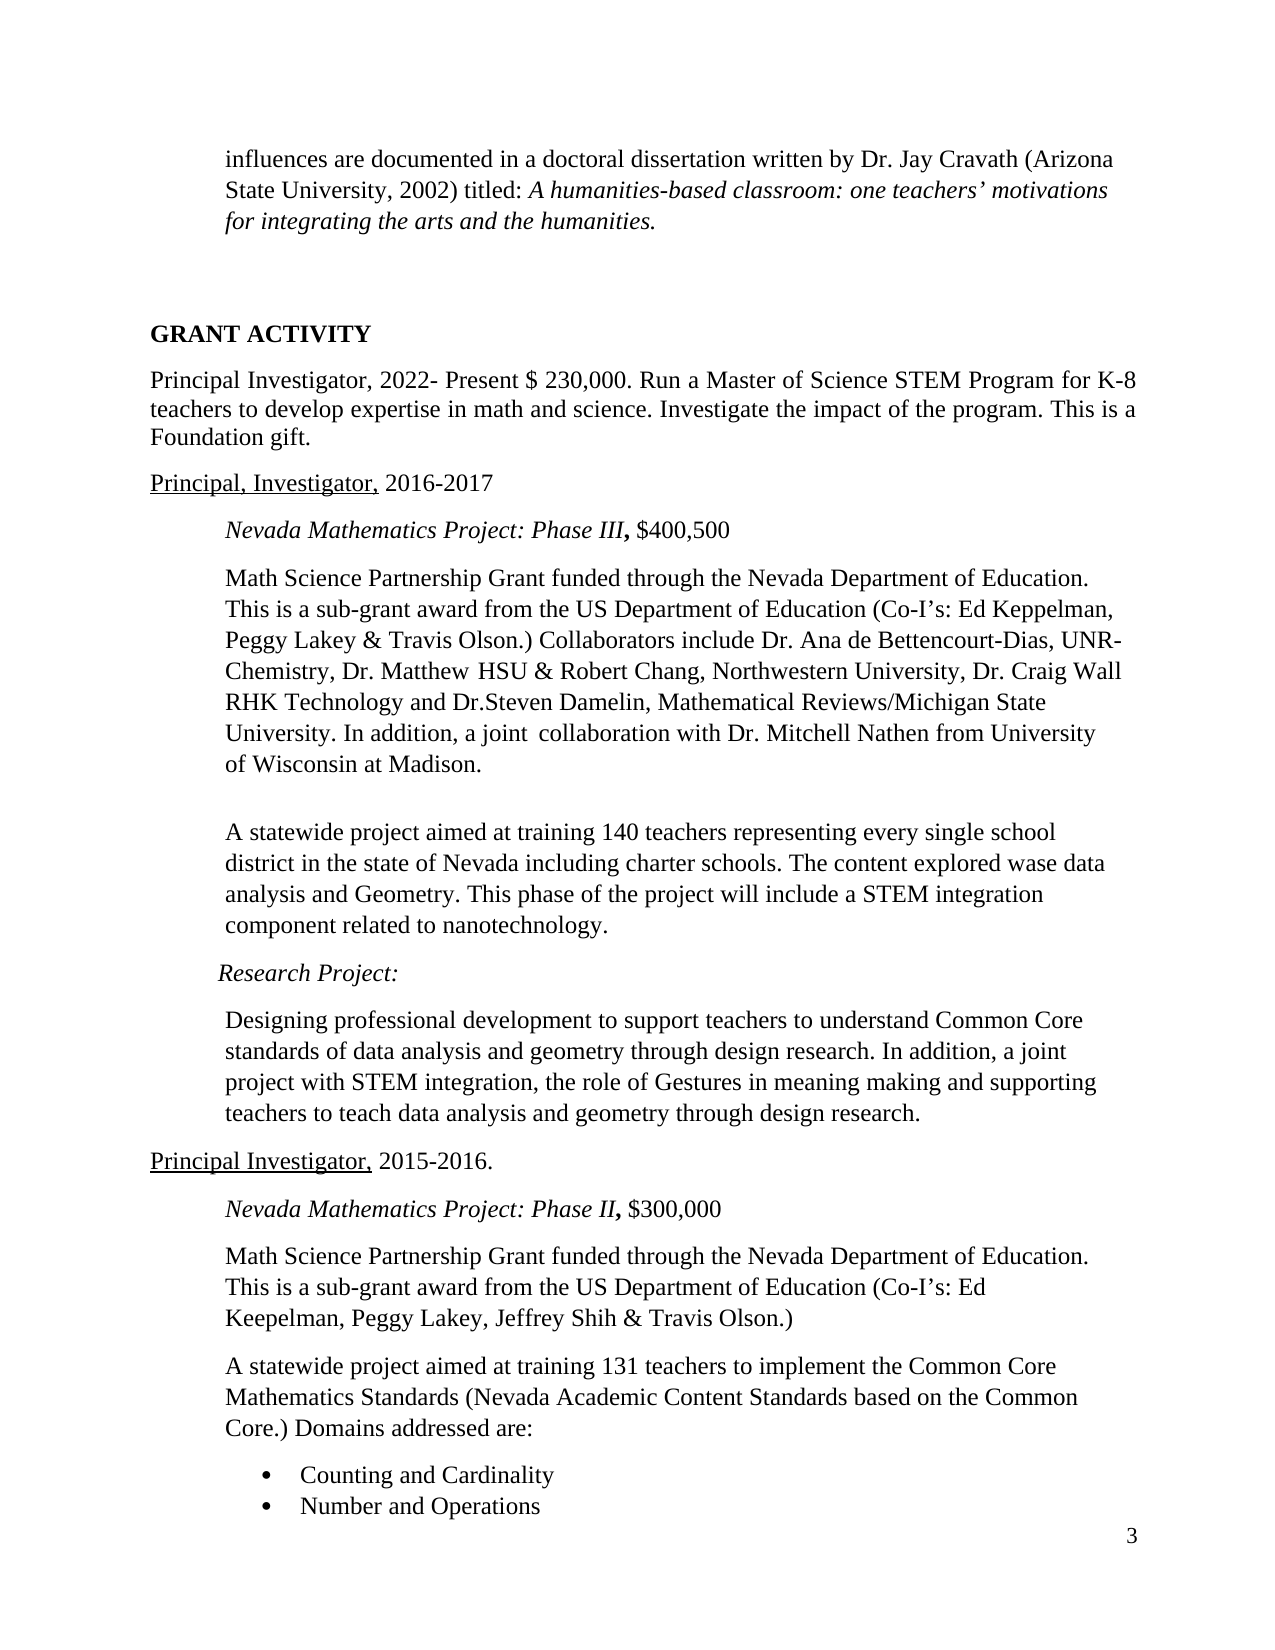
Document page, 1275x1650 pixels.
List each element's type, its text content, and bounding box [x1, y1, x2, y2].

text Math Science Partnership Grant funded through the Nevada Department of Education. This is a sub-grant award from the US Department of Education (Co-I’s: Ed Keppelman, Peggy Lakey & Travis Olson.) Collaborators include Dr. Ana de Bettencourt-Dias, UNR-Chemistry, Dr. Matthew HSU & Robert Chang, Northwestern University, Dr. Craig Wall RHK Technology and Dr.Steven Damelin, Mathematical Reviews/Michigan State University. In addition, a joint collaboration with Dr. Mitchell Nathen from University of Wisconsin at Madison. [225, 563, 1122, 778]
list Counting and Cardinality [262, 1460, 1137, 1489]
text Nevada Mathematics Project: Phase II, $300,000 [225, 1194, 1137, 1222]
subtitle GRANT ACTIVITY [150, 319, 1137, 348]
text Math Science Partnership Grant funded through the Nevada Department of Education. This is a sub-grant award from the US Department of Education (Co-I’s: Ed Keepelman, Peggy Lakey, Jeffrey Shih & Travis Olson.) [225, 1241, 1101, 1332]
text Principal, Investigator, 2016-2017 [150, 468, 1137, 497]
text A statewide project aimed at training 131 teachers to implement the Common Core Mathematics Standards (Nevada Academic Content Standards based on the Common Core.) Domains addressed are: [225, 1351, 1114, 1442]
subtitle Principal Investigator, 2022- Present $ 230,000. Run a Master of Science STEM Program for K-8 teachers to develop expertise in math and science. Investigate the impact of the program. This is a Foundation gift. [150, 365, 1137, 451]
text Research Project: [148, 958, 468, 987]
list Number and Operations [262, 1491, 1137, 1520]
text A statewide project aimed at training 140 teachers representing every single school district in the state of Nevada including charter schools. The content explored wase data analysis and Geometry. This phase of the project will include a STEM integration component related to nanotechnology. [225, 817, 1119, 939]
text Nevada Mathematics Project: Phase III, $400,500 [225, 515, 1137, 544]
text Principal Investigator, 2015-2016. [148, 1146, 495, 1175]
text Designing professional development to support teachers to understand Common Core standards of data analysis and geometry through design research. In addition, a joint project with STEM integration, the role of Gestures in meaning making and supporting teachers to teach data analysis and geometry through design research. [225, 1005, 1123, 1127]
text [225, 144, 1137, 234]
